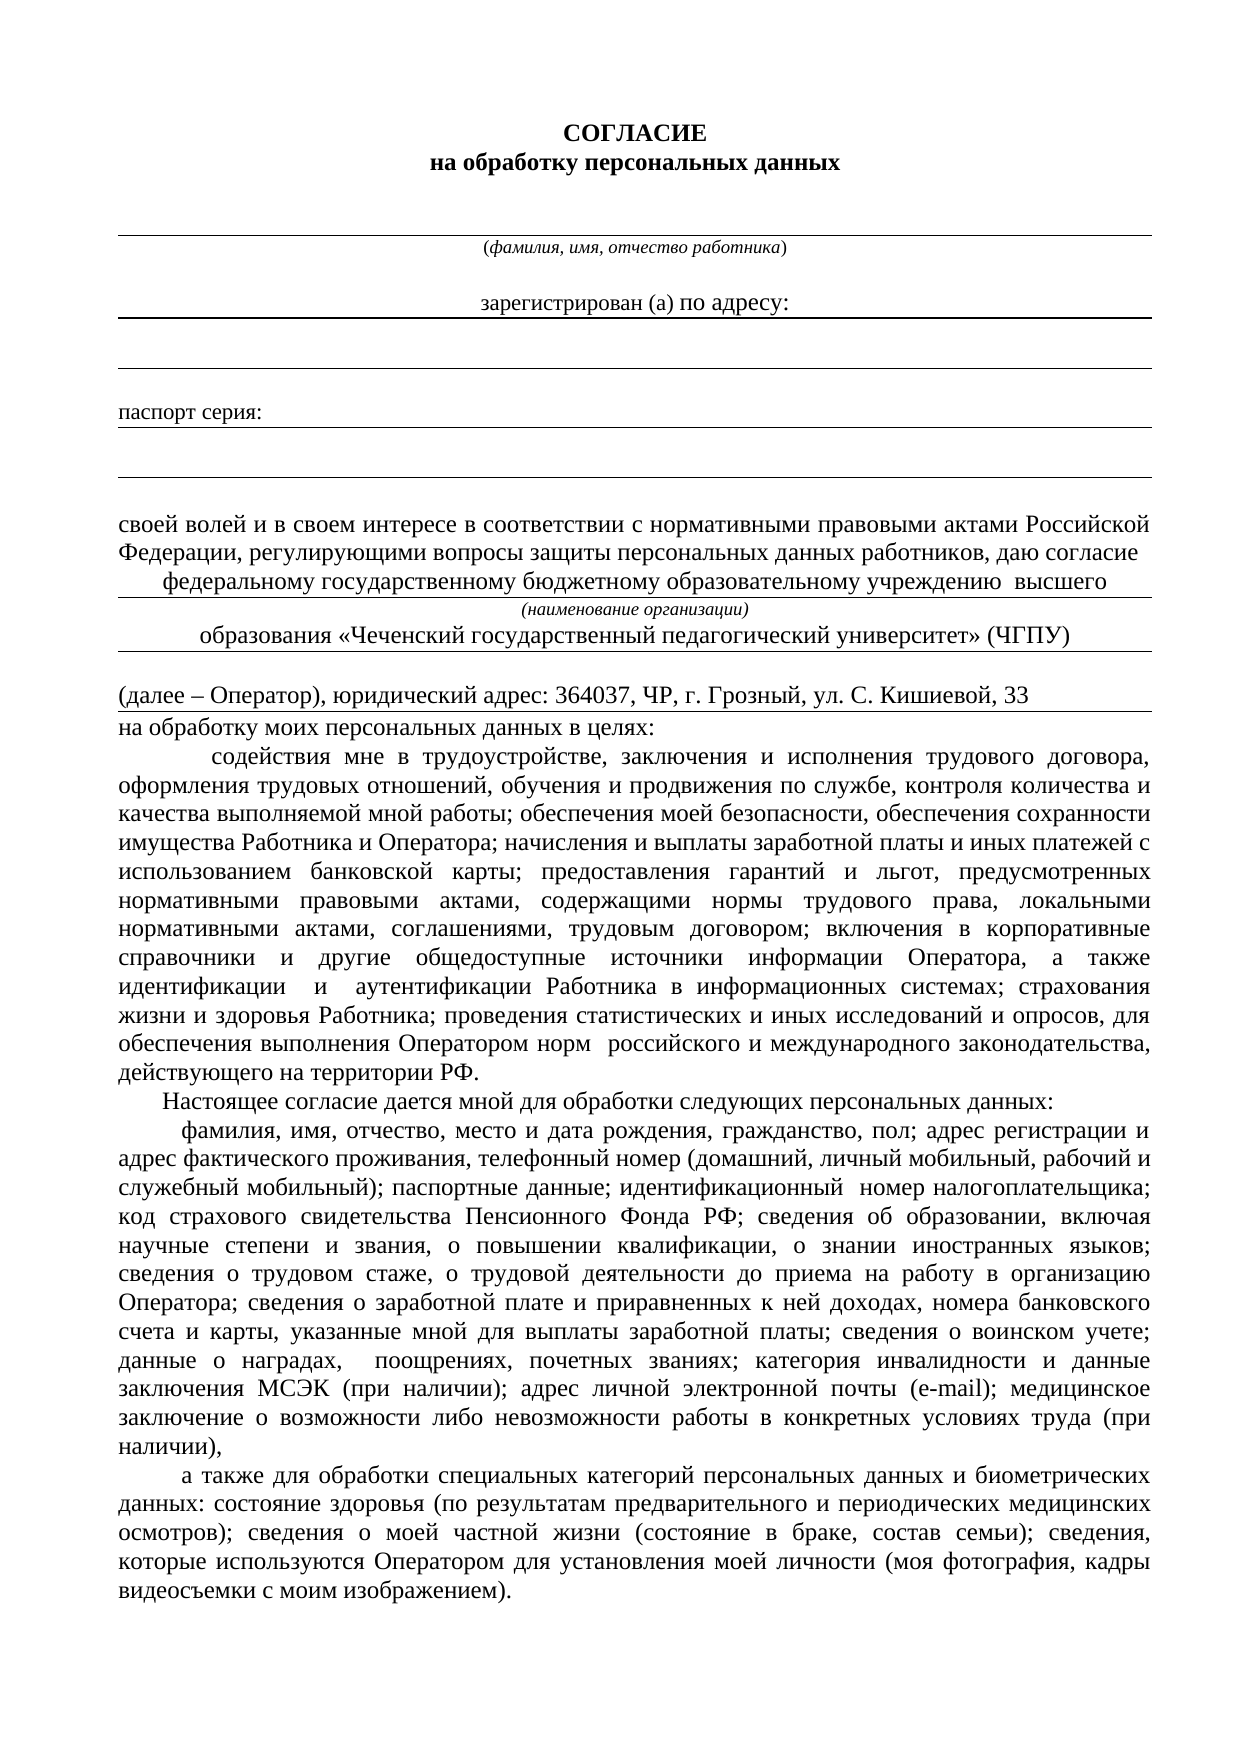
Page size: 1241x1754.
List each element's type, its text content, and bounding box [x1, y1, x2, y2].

text образования «Чеченский государственный педагогический университет» (ЧГПУ) [118, 620, 1152, 651]
text (далее – Оператор), юридический адрес: 364037, ЧР, г. Грозный, ул. С. Кишиевой, 33 [118, 680, 1152, 711]
text (наименование организации) [118, 598, 1152, 620]
text а также для обработки специальных категорий персональных данных и биометрических данных: состояние здоровья (по результатам предварительного и периодических медицинских осмотров); сведения о моей частной жизни (состояние в браке, состав семьи); сведения, которые используются Оператором для установления моей личности (моя фотография, кадры видеосъемки с моим изображением). [118, 1460, 1152, 1603]
text своей волей и в своем интересе в соответствии с нормативными правовыми актами Российской Федерации, регулирующими вопросы защиты персональных данных работников, даю согласие [118, 509, 1152, 566]
text зарегистрирован (а) по адресу: [118, 287, 1152, 317]
text федеральному государственному бюджетному образовательному учреждению высшего [118, 566, 1152, 597]
text СОГЛАСИЕ [118, 118, 1152, 147]
text на обработку персональных данных [118, 147, 1152, 176]
text Настоящее согласие дается мной для обработки следующих персональных данных: [118, 1086, 1152, 1115]
text (фамилия, имя, отчество работника) [118, 236, 1152, 258]
text на обработку моих персональных данных в целях: [118, 712, 1152, 741]
text содействия мне в трудоустройстве, заключения и исполнения трудового договора, оформления трудовых отношений, обучения и продвижения по службе, контроля количества и качества выполняемой мной работы; обеспечения моей безопасности, обеспечения сохранности имущества Работника и Оператора; начисления и выплаты заработной платы и иных платежей с использованием банковской карты; предоставления гарантий и льгот, предусмотренных нормативными правовыми актами, содержащими нормы трудового права, локальными нормативными актами, соглашениями, трудовым договором; включения в корпоративные справочники и другие общедоступные источники информации Оператора, а также идентификации и аутентификации Работника в информационных системах; страхования жизни и здоровья Работника; проведения статистических и иных исследований и опросов, для обеспечения выполнения Оператором норм российского и международного законодательства, действующего на территории РФ. [118, 741, 1152, 1086]
text паспорт серия: [118, 398, 1152, 427]
text фамилия, имя, отчество, место и дата рождения, гражданство, пол; адрес регистрации и адрес фактического проживания, телефонный номер (домашний, личный мобильный, рабочий и служебный мобильный); паспортные данные; идентификационный номер налогоплательщика; код страхового свидетельства Пенсионного Фонда РФ; сведения об образовании, включая научные степени и звания, о повышении квалификации, о знании иностранных языков; сведения о трудовом стаже, о трудовой деятельности до приема на работу в организацию Оператора; сведения о заработной плате и приравненных к ней доходах, номера банковского счета и карты, указанные мной для выплаты заработной платы; сведения о воинском учете; данные о наградах, поощрениях, почетных званиях; категория инвалидности и данные заключения МСЭК (при наличии); адрес личной электронной почты (e-mail); медицинское заключение о возможности либо невозможности работы в конкретных условиях труда (при наличии), [118, 1115, 1152, 1460]
